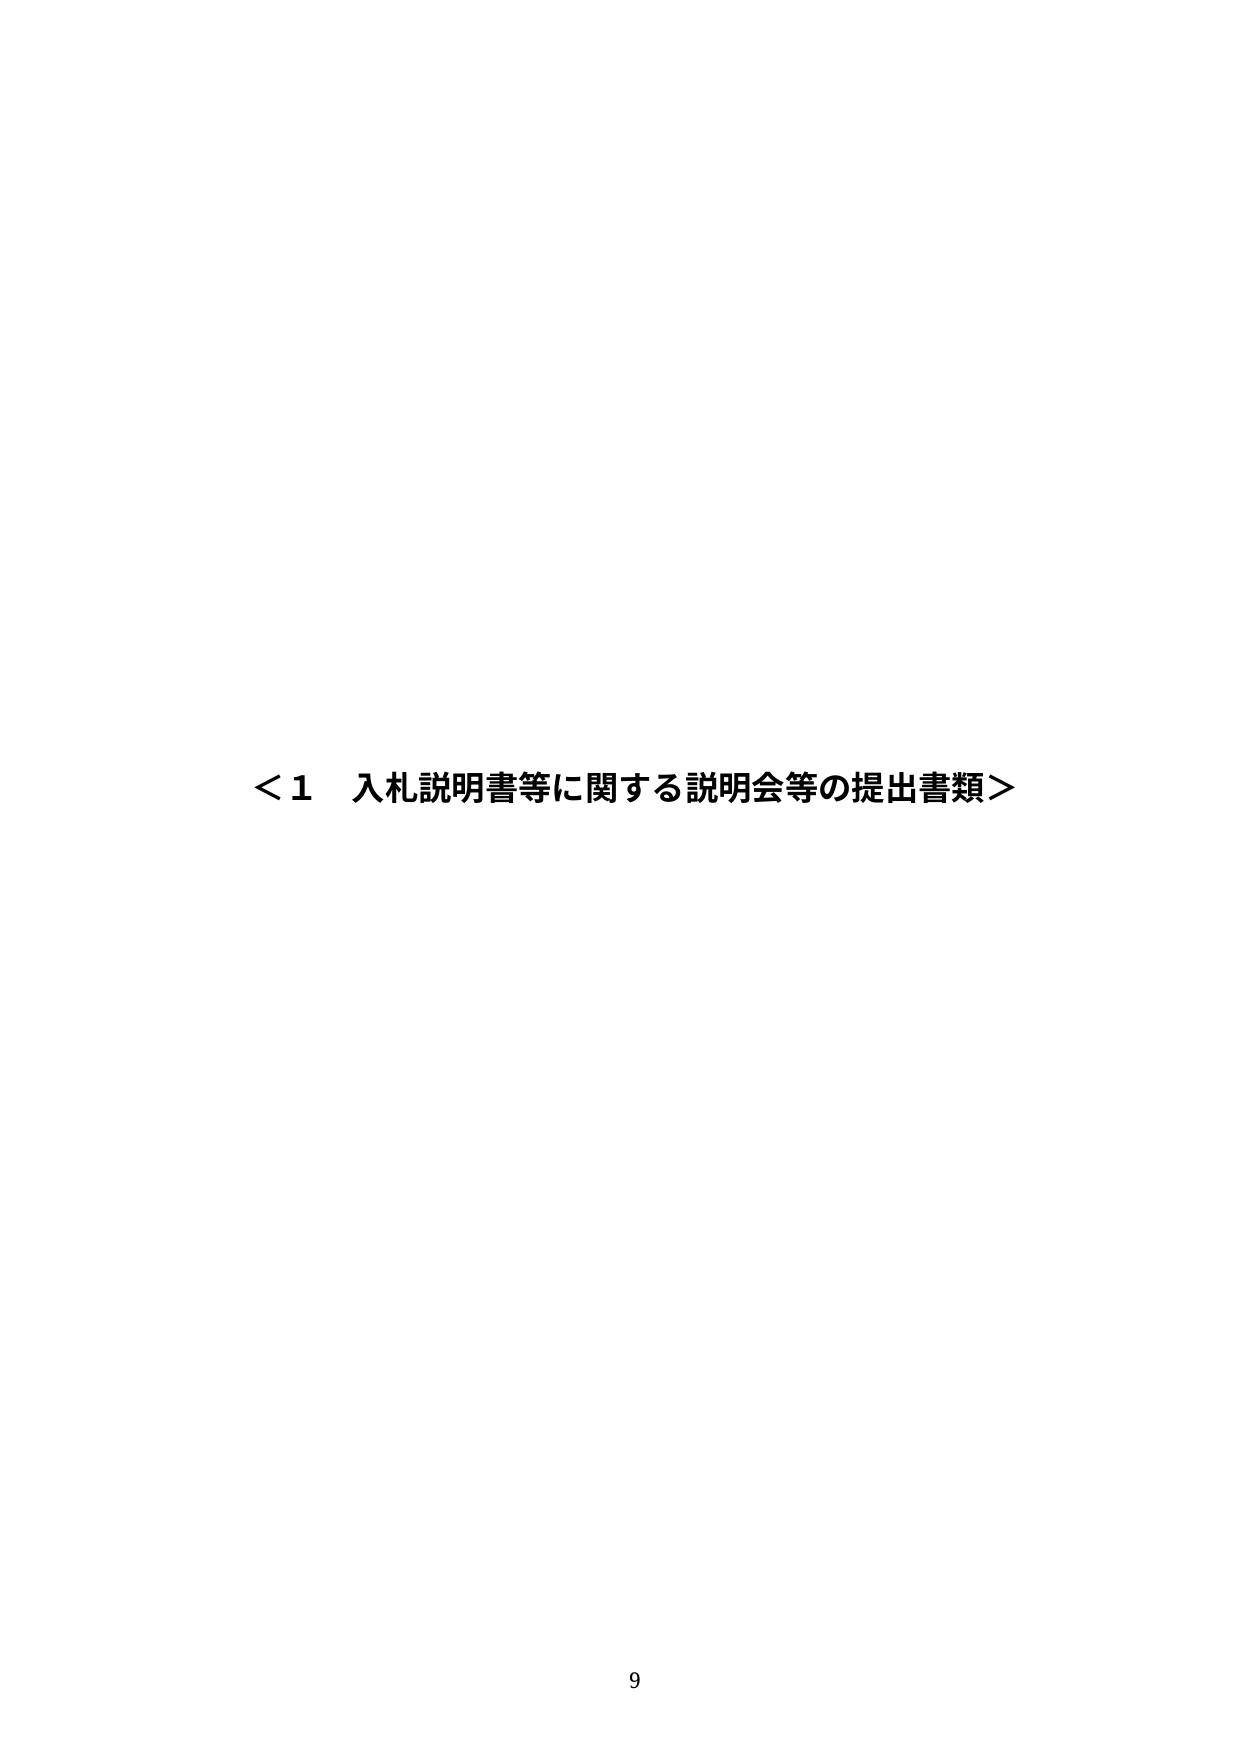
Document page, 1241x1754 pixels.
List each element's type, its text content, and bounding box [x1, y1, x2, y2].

text ＜１ 入札説明書等に関する説明会等の提出書類＞ [118, 756, 1152, 816]
